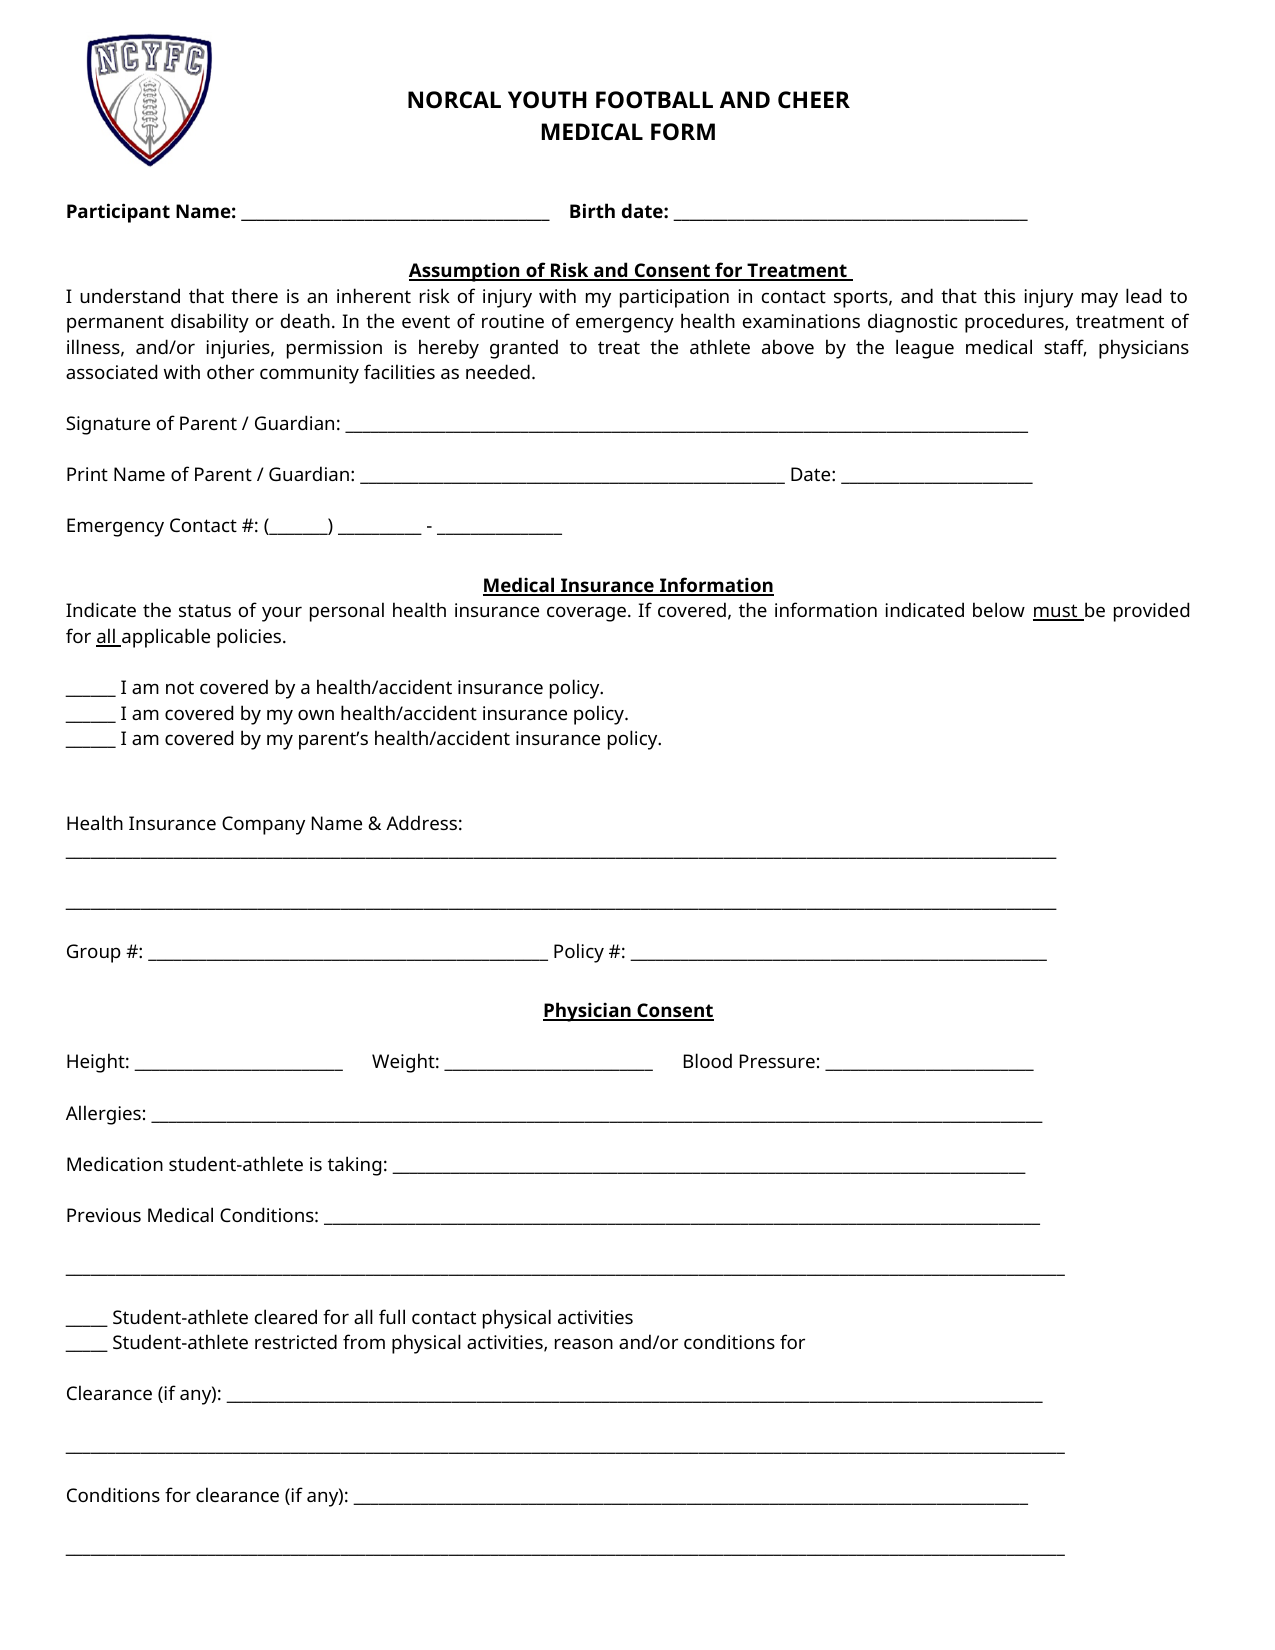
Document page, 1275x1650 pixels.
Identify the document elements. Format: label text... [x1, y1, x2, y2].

title ______ I am covered by my own health/accident insurance policy. [66, 700, 1191, 725]
text NORCAL YOUTH FOOTBALL AND CHEER [66, 84, 1191, 116]
title Health Insurance Company Name & Address: _______________________________________________________________________________________________________________________ [66, 811, 1191, 862]
title Group #: ________________________________________________ Policy #: __________________________________________________ [66, 938, 1191, 964]
title _____ Student-athlete restricted from physical activities, reason and/or conditions for [66, 1329, 1191, 1355]
title ______ I am not covered by a health/accident insurance policy. [66, 674, 1191, 700]
title _______________________________________________________________________________________________________________________ [66, 887, 1191, 913]
title I understand that there is an inherent risk of injury with my participation in contact sports, and that this injury may lead to permanent disability or death. In the event of routine of emergency health examinations diagnostic procedures, treatment of illness, and/or injuries, permission is hereby granted to treat the athlete above by the league medical staff, physicians associated with other community facilities as needed. [66, 283, 1191, 385]
title Medication student-athlete is taking: ____________________________________________________________________________ [66, 1151, 1191, 1176]
title Physician Consent [66, 998, 1191, 1023]
title Indicate the status of your personal health insurance coverage. If covered, the information indicated below must be provided for all applicable policies. [66, 598, 1191, 649]
title Participant Name: ________________________________________ Birth date: ___________________________________________ [66, 198, 1191, 223]
title Emergency Contact #: (_______) __________ - _______________ [66, 513, 1191, 538]
title ______ I am covered by my parent’s health/accident insurance policy. [66, 725, 1191, 751]
title Clearance (if any): __________________________________________________________________________________________________ [66, 1381, 1191, 1406]
title ________________________________________________________________________________________________________________________ [66, 1432, 1191, 1457]
title Signature of Parent / Guardian: __________________________________________________________________________________ [66, 411, 1191, 436]
picture [85, 32, 213, 84]
title Previous Medical Conditions: ______________________________________________________________________________________ [66, 1202, 1191, 1227]
title Conditions for clearance (if any): _________________________________________________________________________________ [66, 1483, 1191, 1508]
title Allergies: ___________________________________________________________________________________________________________ [66, 1100, 1191, 1125]
picture [85, 147, 213, 168]
text MEDICAL FORM [66, 116, 1191, 147]
title Assumption of Risk and Consent for Treatment [66, 257, 1191, 283]
title _____ Student-athlete cleared for all full contact physical activities [66, 1304, 1191, 1329]
title Height: _________________________ Weight: _________________________ Blood Pressure: _________________________ [66, 1049, 1191, 1074]
title ________________________________________________________________________________________________________________________ [66, 1253, 1191, 1278]
title Print Name of Parent / Guardian: ___________________________________________________ Date: _______________________ [66, 462, 1191, 487]
title ________________________________________________________________________________________________________________________ [66, 1534, 1191, 1559]
title Medical Insurance Information [66, 572, 1191, 598]
